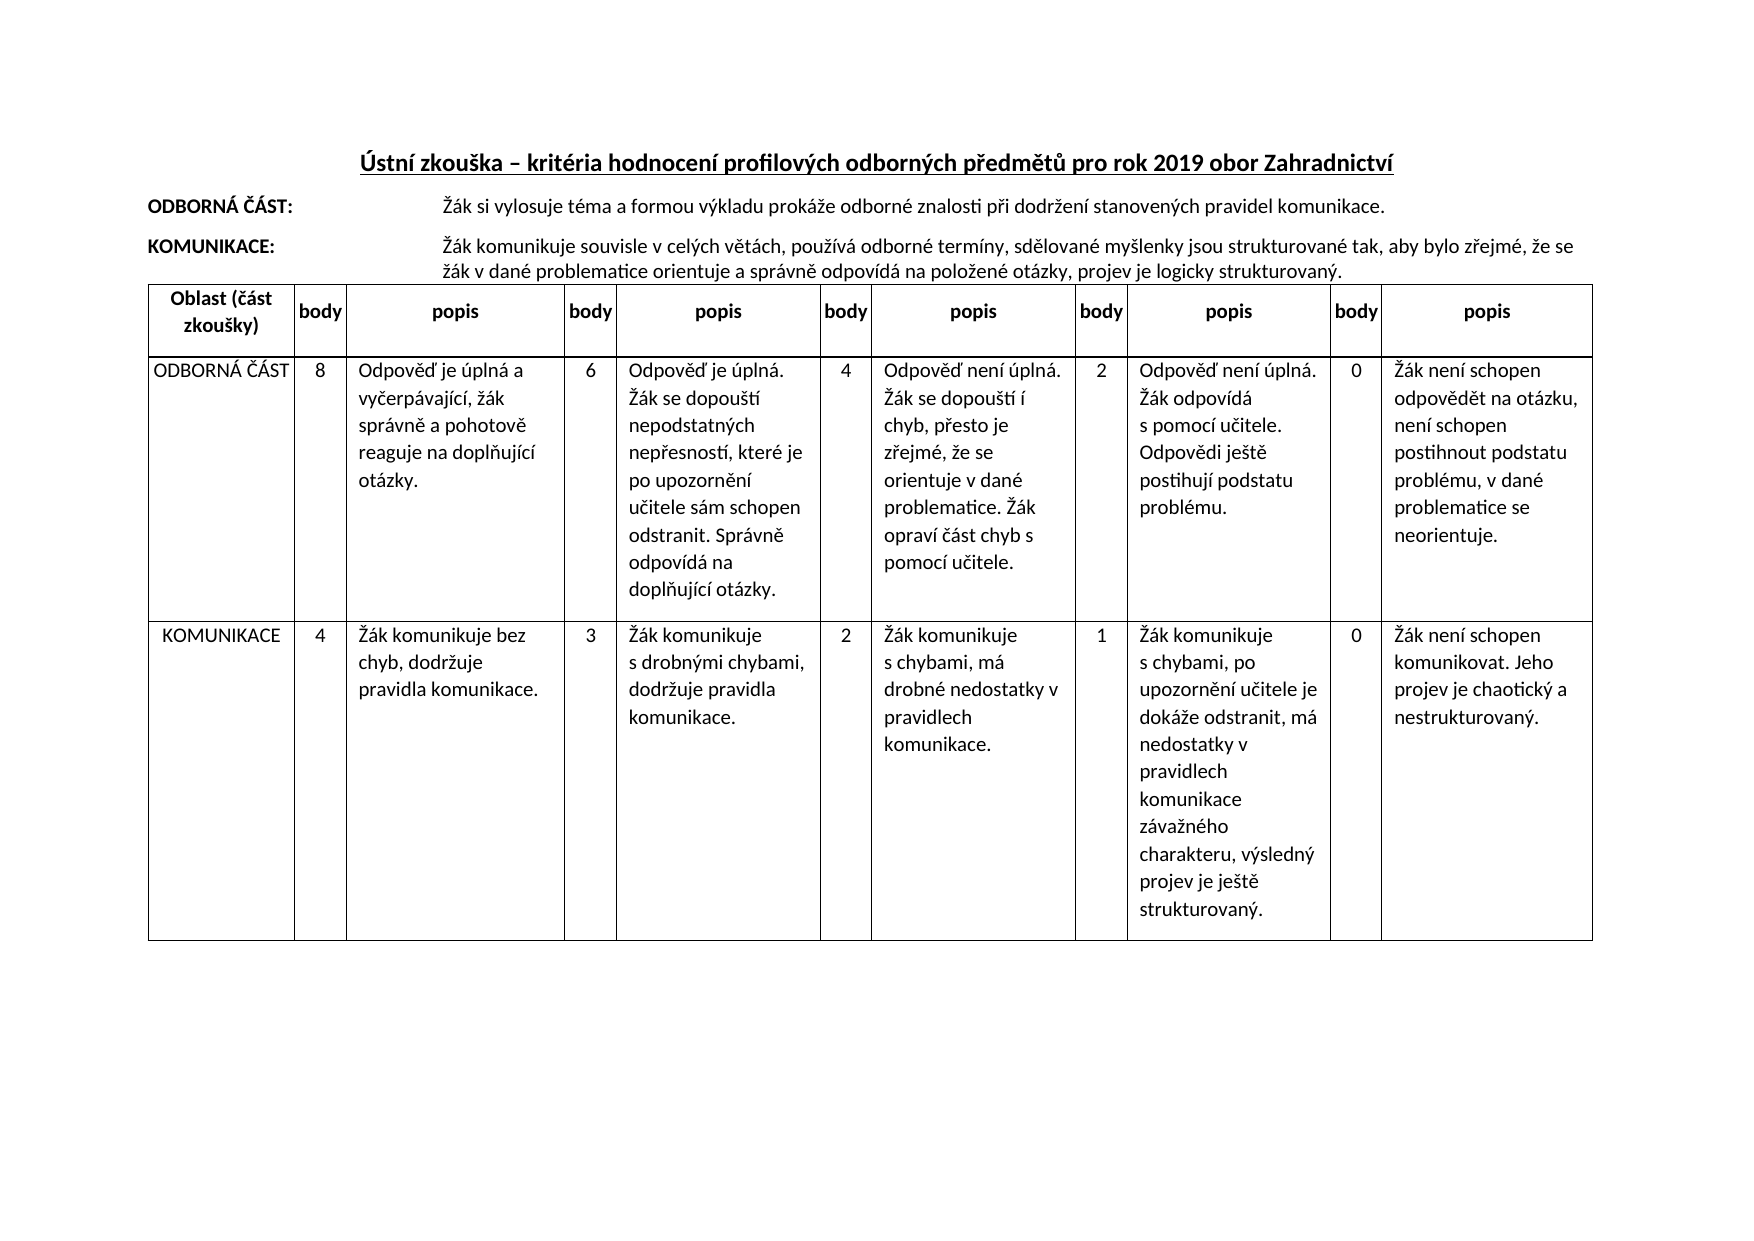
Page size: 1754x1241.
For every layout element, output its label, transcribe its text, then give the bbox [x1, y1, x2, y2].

text ODBORNÁ ČÁST: Žák si vylosuje téma a formou výkladu prokáže odborné znalosti při dodržení stanovených pravidel komunikace. [148, 193, 1606, 218]
table_cell ODBORNÁ ČÁST [149, 358, 294, 621]
table_cell 4 [821, 358, 871, 621]
table_cell Žák komunikuje s drobnými chybami, dodržuje pravidla komunikace. [617, 622, 820, 940]
table_cell 2 [1076, 358, 1127, 621]
table_header popis [1382, 285, 1592, 356]
table_cell 8 [295, 358, 346, 621]
table_cell Odpověď je úplná. Žák se dopouští nepodstatných nepřesností, které je po upozornění učitele sám schopen odstranit. Správně odpovídá na doplňující otázky. [617, 358, 820, 621]
table_header popis [1128, 285, 1330, 356]
table_header body [565, 285, 616, 356]
table_header popis [872, 285, 1075, 356]
table_cell Žák komunikuje s chybami, má drobné nedostatky v pravidlech komunikace. [872, 622, 1075, 940]
text Ústní zkouška – kritéria hodnocení profilových odborných předmětů pro rok 2019 obor Zahradnictví [148, 148, 1606, 178]
table_header body [295, 285, 346, 356]
table_header body [821, 285, 871, 356]
table_cell 0 [1331, 358, 1381, 621]
table_cell Odpověď není úplná. Žák se dopouští í chyb, přesto je zřejmé, že se orientuje v dané problematice. Žák opraví část chyb s pomocí učitele. [872, 358, 1075, 621]
table_cell Žák není schopen odpovědět na otázku, není schopen postihnout podstatu problému, v dané problematice se neorientuje. [1382, 358, 1592, 621]
table_cell 2 [821, 622, 871, 940]
table_header body [1076, 285, 1127, 356]
table_cell 4 [295, 622, 346, 940]
table_cell 3 [565, 622, 616, 940]
table_cell 1 [1076, 622, 1127, 940]
table_cell 0 [1331, 622, 1381, 940]
text KOMUNIKACE: Žák komunikuje souvisle v celých větách, používá odborné termíny, sdělované myšlenky jsou strukturované tak, aby bylo zřejmé, že se žák v dané problematice orientuje a správně odpovídá na položené otázky, projev je logicky strukturovaný. [148, 233, 1606, 284]
table_header body [1331, 285, 1381, 356]
table_cell Odpověď není úplná. Žák odpovídá s pomocí učitele. Odpovědi ještě postihují podstatu problému. [1128, 358, 1330, 621]
table_cell Žák komunikuje s chybami, po upozornění učitele je dokáže odstranit, má nedostatky v pravidlech komunikace závažného charakteru, výsledný projev je ještě strukturovaný. [1128, 622, 1330, 940]
table_cell 6 [565, 358, 616, 621]
table_header popis [347, 285, 564, 356]
table_cell KOMUNIKACE [149, 622, 294, 940]
table_header Oblast (část zkoušky) [149, 285, 294, 356]
table_cell Odpověď je úplná a vyčerpávající, žák správně a pohotově reaguje na doplňující otázky. [347, 358, 564, 621]
table_cell Žák není schopen komunikovat. Jeho projev je chaotický a nestrukturovaný. [1382, 622, 1592, 940]
table_header popis [617, 285, 820, 356]
table_cell Žák komunikuje bez chyb, dodržuje pravidla komunikace. [347, 622, 564, 940]
